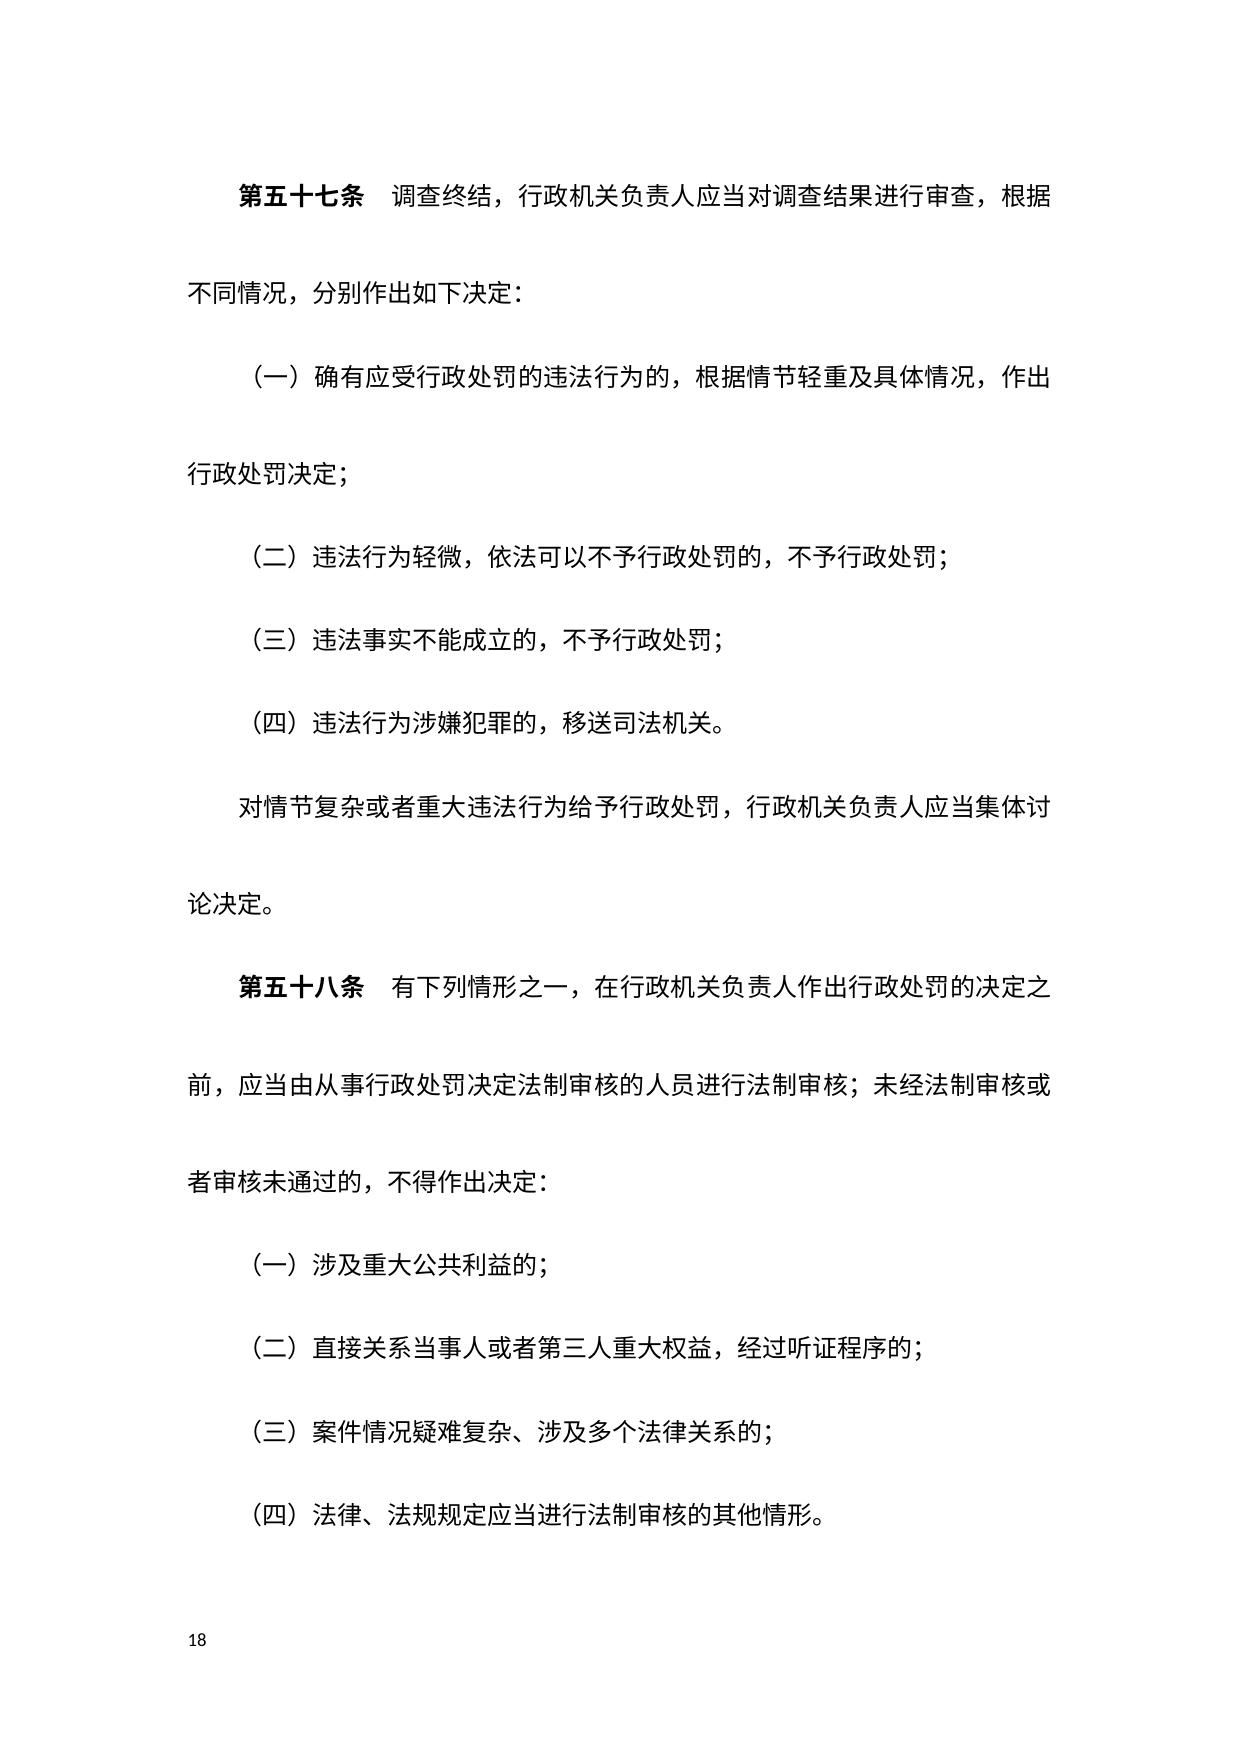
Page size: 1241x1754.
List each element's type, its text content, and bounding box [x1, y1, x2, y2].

text （四）法律、法规规定应当进行法制审核的其他情形。 [187, 1481, 1053, 1546]
text （一）确有应受行政处罚的违法行为的，根据情节轻重及具体情况，作出行政处罚决定； [187, 343, 1053, 505]
text 第五十八条 有下列情形之一，在行政机关负责人作出行政处罚的决定之前，应当由从事行政处罚决定法制审核的人员进行法制审核；未经法制审核或者审核未通过的，不得作出决定： [187, 953, 1053, 1213]
text （四）违法行为涉嫌犯罪的，移送司法机关。 [187, 689, 1053, 754]
text 对情节复杂或者重大违法行为给予行政处罚，行政机关负责人应当集体讨论决定。 [187, 773, 1053, 935]
text （二）直接关系当事人或者第三人重大权益，经过听证程序的； [187, 1314, 1053, 1379]
text 第五十七条 调查终结，行政机关负责人应当对调查结果进行审查，根据不同情况，分别作出如下决定： [187, 162, 1053, 324]
text （三）违法事实不能成立的，不予行政处罚； [187, 606, 1053, 671]
text （二）违法行为轻微，依法可以不予行政处罚的，不予行政处罚； [187, 523, 1053, 588]
text （一）涉及重大公共利益的； [187, 1231, 1053, 1296]
text （三）案件情况疑难复杂、涉及多个法律关系的； [187, 1398, 1053, 1463]
